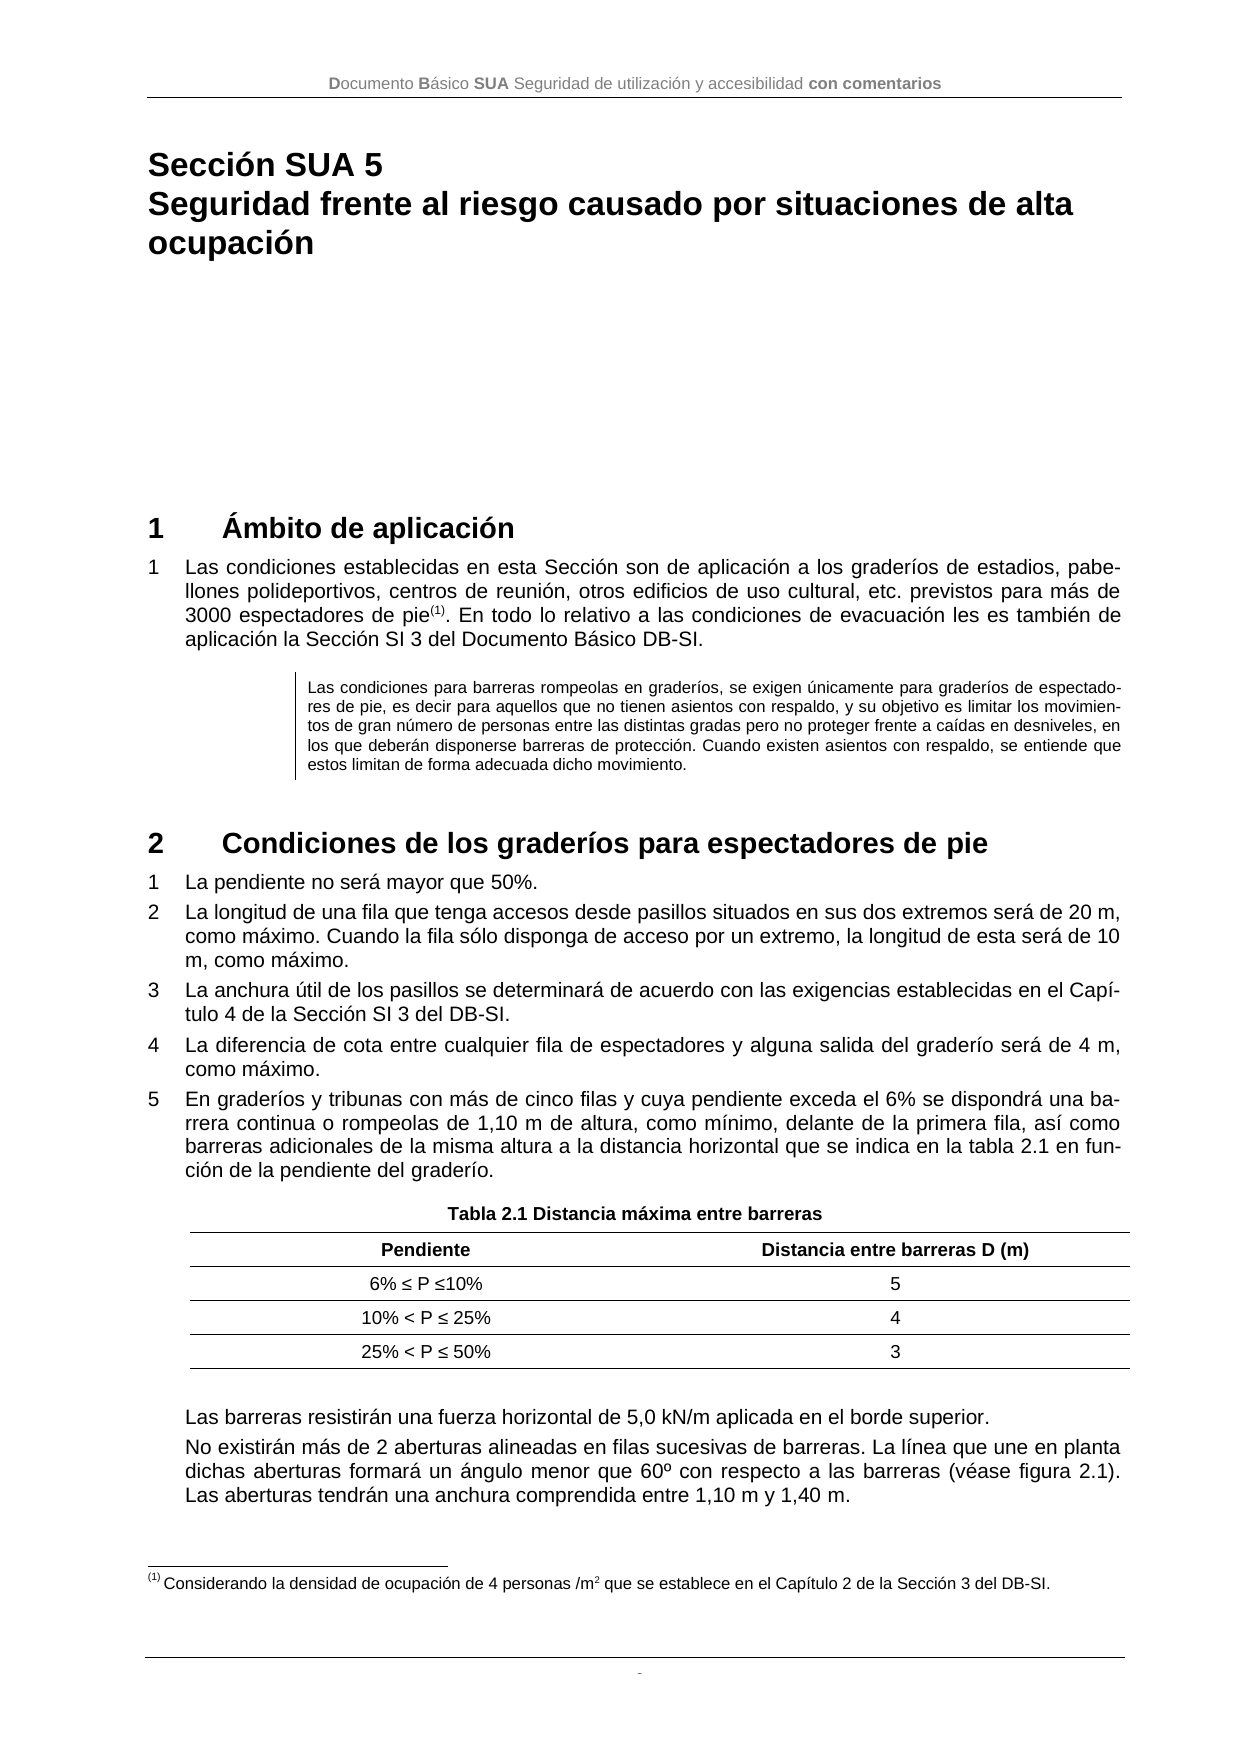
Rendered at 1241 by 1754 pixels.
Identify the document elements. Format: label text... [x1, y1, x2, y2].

text (1) Considerando la densidad de ocupación de 4 personas /m2 que se establece en el Capítulo 2 de la Sección 3 del DB-SI. [148, 1565, 1142, 1593]
subtitle Condiciones de los graderíos para espectadores de pie [148, 826, 1142, 859]
table_cell 3 [626, 1335, 1130, 1368]
subtitle La pendiente no será mayor que 50%. [148, 870, 1142, 894]
subtitle Tabla 2.1 Distancia máxima entre barreras [128, 1203, 1142, 1225]
table_cell 6% ≤ P ≤10% [190, 1267, 626, 1300]
text Las barreras resistirán una fuerza horizontal de 5,0 kN/m aplicada en el borde superior. [185, 1405, 1142, 1429]
table_cell 10% < P ≤ 25% [190, 1301, 626, 1334]
text 1 Ámbito de aplicación [148, 511, 1142, 545]
table_header Pendiente [190, 1233, 626, 1266]
table_cell 5 [626, 1267, 1130, 1300]
list Las condiciones establecidas en esta Sección son de aplicación a los graderíos de estadios, pabe- llones polideportivos, centros de reunión, otros edificios de uso cultural, etc. previstos para más de 3000 espectadores de pie(1). En todo lo relativo a las condiciones de evacuación les es también de aplicación la Sección SI 3 del Documento Básico DB-SI. [148, 555, 1123, 651]
list En graderíos y tribunas con más de cinco filas y cuya pendiente exceda el 6% se dispondrá una ba- rrera continua o rompeolas de 1,10 m de altura, como mínimo, delante de la primera fila, así como barreras adicionales de la misma altura a la distancia horizontal que se indica en la tabla 2.1 en fun- ción de la pendiente del graderío. [148, 1086, 1123, 1182]
table_header Distancia entre barreras D (m) [626, 1233, 1130, 1266]
list La longitud de una fila que tenga accesos desde pasillos situados en sus dos extremos será de 20 m, como máximo. Cuando la fila sólo disponga de acceso por un extremo, la longitud de esta será de 10 m, como máximo. [148, 900, 1123, 972]
list La diferencia de cota entre cualquier fila de espectadores y alguna salida del graderío será de 4 m, como máximo. [148, 1032, 1122, 1080]
table_cell 25% < P ≤ 50% [190, 1335, 626, 1368]
table_cell 4 [626, 1301, 1130, 1334]
text Las condiciones para barreras rompeolas en graderíos, se exigen únicamente para graderíos de espectado- res de pie, es decir para aquellos que no tienen asientos con respaldo, y su objetivo es limitar los movimien- tos de gran número de personas entre las distintas gradas pero no proteger frente a caídas en desniveles, en los que deberán disponerse barreras de protección. Cuando existen asientos con respaldo, se entiende que estos limitan de forma adecuada dicho movimiento. [307, 678, 1123, 774]
text Seguridad frente al riesgo causado por situaciones de alta ocupación [148, 184, 1076, 261]
text Sección SUA 5 [148, 146, 1142, 184]
text No existirán más de 2 aberturas alineadas en filas sucesivas de barreras. La línea que une en planta dichas aberturas formará un ángulo menor que 60º con respecto a las barreras (véase figura 2.1). Las aberturas tendrán una anchura comprendida entre 1,10 m y 1,40 m. [185, 1435, 1122, 1507]
list La anchura útil de los pasillos se determinará de acuerdo con las exigencias establecidas en el Capí- tulo 4 de la Sección SI 3 del DB-SI. [148, 978, 1122, 1026]
